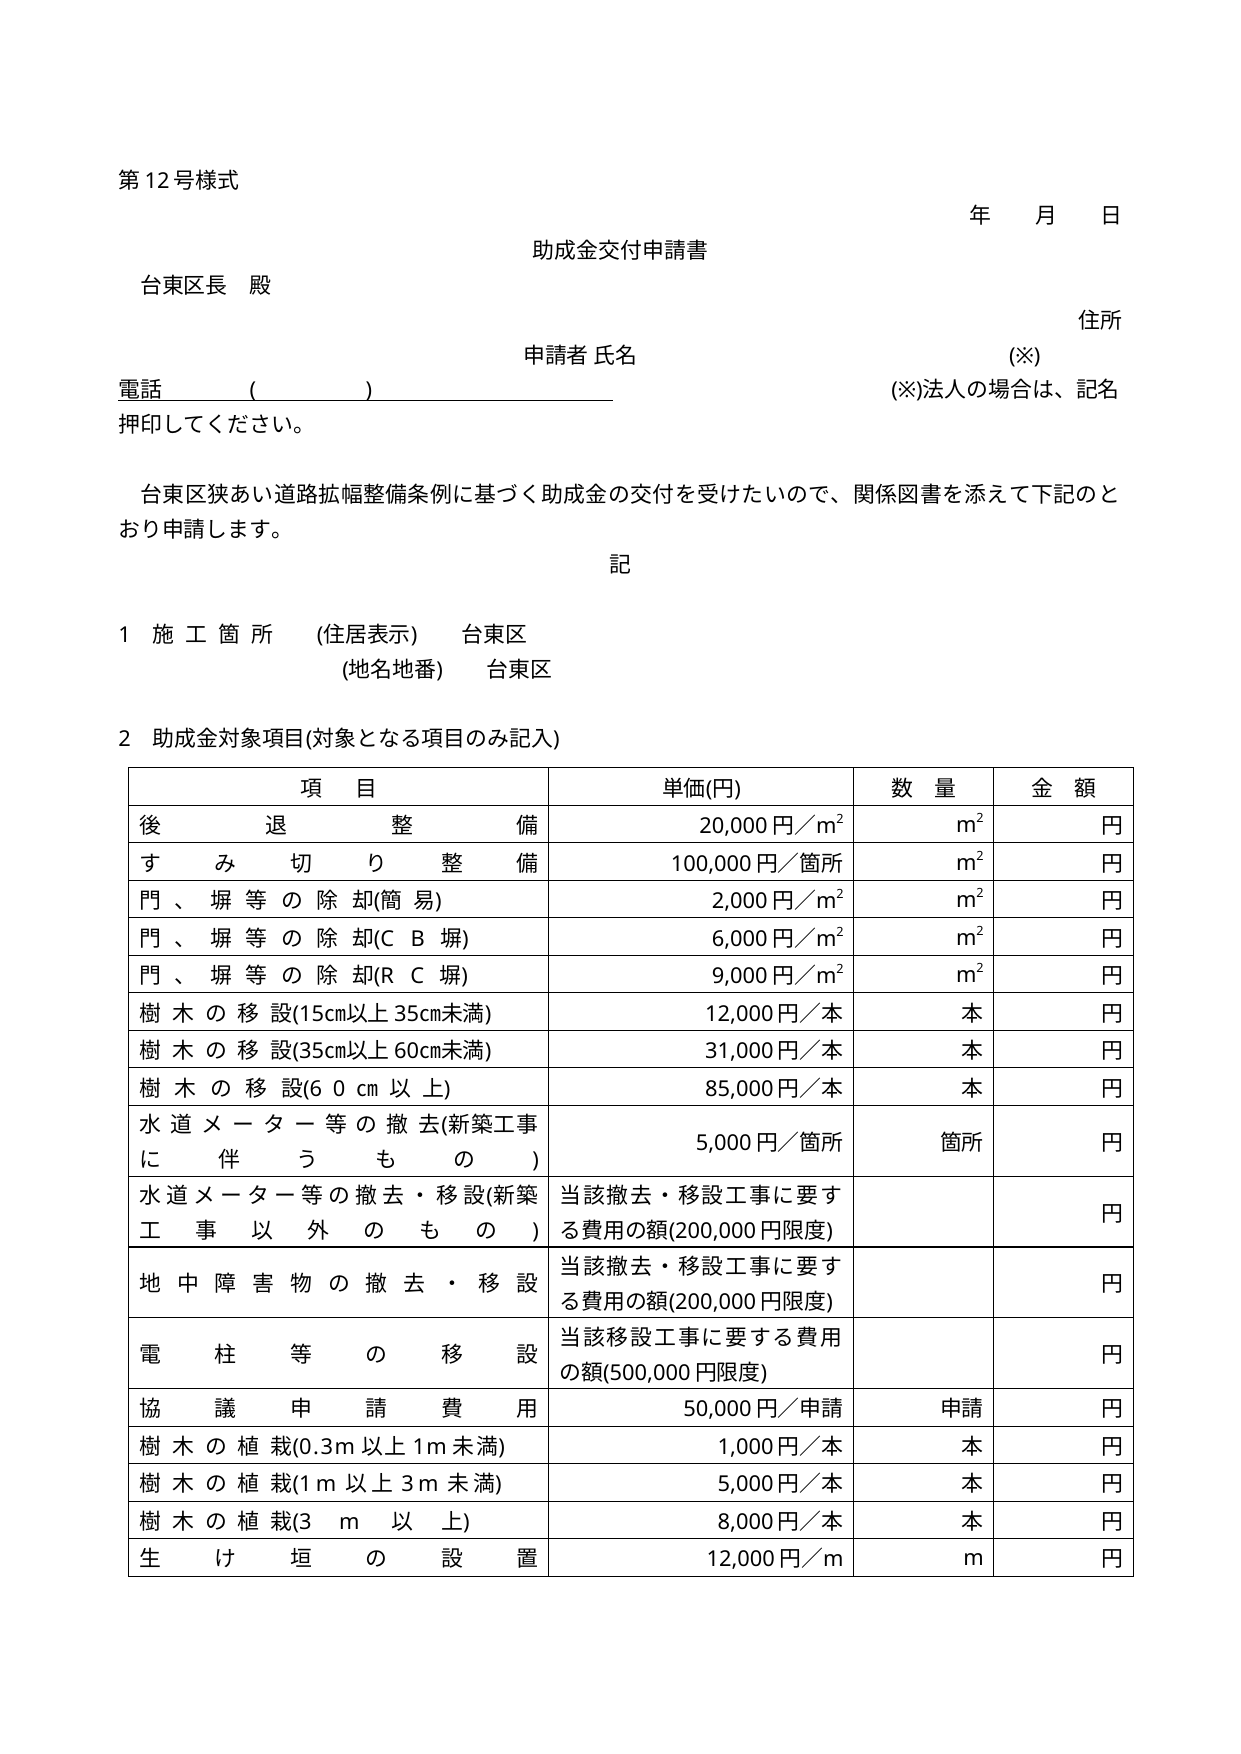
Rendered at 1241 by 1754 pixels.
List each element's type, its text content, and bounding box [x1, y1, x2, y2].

table_cell 円 [994, 1031, 1133, 1067]
text 台東区狭あい道路拡幅整備条例に基づく助成金の交付を受けたいので、関係図書を添えて下記のとおり申請します。 [118, 476, 1122, 545]
table_cell 円 [994, 1502, 1133, 1538]
table_cell 本 [854, 993, 993, 1030]
table_header 項目 [129, 768, 548, 805]
text (地名地番) 台東区 [118, 650, 1122, 685]
table_cell 門、塀等の除却(簡易) [129, 881, 548, 917]
text 2 助成金対象項目(対象となる項目のみ記入) [118, 720, 1122, 755]
table_cell 31,000円／本 [549, 1031, 853, 1067]
table_cell 本 [854, 1068, 993, 1105]
table_cell 50,000円／申請 [549, 1389, 853, 1426]
table_cell 5,000円／本 [549, 1464, 853, 1501]
table_header 金額 [994, 768, 1133, 805]
table_cell 円 [994, 1068, 1133, 1105]
text 助成金交付申請書 [118, 231, 1122, 266]
table_cell 9,000円／m2 [549, 956, 853, 992]
text 住所 [118, 301, 1122, 336]
table_cell 樹木の植栽(3m以上) [129, 1502, 548, 1538]
table_cell 85,000円／本 [549, 1068, 853, 1105]
table_cell 100,000円／箇所 [549, 843, 853, 880]
table_cell 本 [854, 1464, 993, 1501]
table_cell 樹木の移設(35㎝以上60㎝未満) [129, 1031, 548, 1067]
table_cell m2 [854, 956, 993, 992]
table_cell 電柱等の移設 [129, 1318, 548, 1388]
table_cell 本 [854, 1427, 993, 1463]
table_cell m2 [854, 806, 993, 842]
table_cell m2 [854, 881, 993, 917]
table_cell m2 [854, 918, 993, 955]
table_cell 本 [854, 1502, 993, 1538]
table_cell 円 [994, 881, 1133, 917]
table_cell 円 [994, 1106, 1133, 1176]
table_cell 12,000円／m [549, 1539, 853, 1576]
table_cell 当該撤去・移設工事に要する費用の額(200,000円限度) [549, 1248, 853, 1317]
table_cell 円 [994, 1539, 1133, 1576]
table_cell 円 [994, 1427, 1133, 1463]
table_cell 円 [994, 1389, 1133, 1426]
table_cell 本 [854, 1031, 993, 1067]
table_cell 協議申請費用 [129, 1389, 548, 1426]
table_cell [854, 1248, 993, 1317]
table_cell 円 [994, 1248, 1133, 1317]
table_cell [854, 1177, 993, 1246]
table_cell 1,000円／本 [549, 1427, 853, 1463]
table_cell 箇所 [854, 1106, 993, 1176]
table_cell 8,000円／本 [549, 1502, 853, 1538]
table_cell 12,000円／本 [549, 993, 853, 1030]
table_cell [854, 1318, 993, 1388]
table_cell 門、塀等の除却(CB塀) [129, 918, 548, 955]
table_cell 当該撤去・移設工事に要する費用の額(200,000円限度) [549, 1177, 853, 1246]
text 記 [118, 545, 1122, 580]
table_cell 樹木の移設(15㎝以上35㎝未満) [129, 993, 548, 1030]
table_cell 6,000円／m2 [549, 918, 853, 955]
table_cell 申請 [854, 1389, 993, 1426]
text 台東区長 殿 [118, 266, 1122, 301]
table_cell 円 [994, 1177, 1133, 1246]
table_cell 2,000円／m2 [549, 881, 853, 917]
table_cell 20,000円／m2 [549, 806, 853, 842]
table_cell 後退整備 [129, 806, 548, 842]
text 1 施工箇所 (住居表示) 台東区 [118, 615, 1122, 650]
table_cell 円 [994, 1464, 1133, 1501]
table_cell すみ切り整備 [129, 843, 548, 880]
table_header 単価(円) [549, 768, 853, 805]
table_cell 円 [994, 806, 1133, 842]
table_cell 生け垣の設置 [129, 1539, 548, 1576]
table_cell 円 [994, 1318, 1133, 1388]
table_cell 円 [994, 843, 1133, 880]
text 第12号様式 [118, 162, 1122, 196]
table_header 数量 [854, 768, 993, 805]
table_cell 当該移設工事に要する費用の額(500,000円限度) [549, 1318, 853, 1388]
text 申請者 氏名 (※) 電話 ( ) (※)法人の場合は、記名押印してください。 [118, 336, 1122, 441]
table_cell m [854, 1539, 993, 1576]
table_cell 円 [994, 918, 1133, 955]
table_cell 水道メーター等の撤去・移設(新築工事以外のもの) [129, 1177, 548, 1246]
table_cell 円 [994, 956, 1133, 992]
table_cell 円 [994, 993, 1133, 1030]
table_cell m2 [854, 843, 993, 880]
table_cell 水道メーター等の撤去(新築工事に伴うもの) [129, 1106, 548, 1176]
table_cell 樹木の移設(60㎝以上) [129, 1068, 548, 1105]
table_cell 樹木の植栽(0.3m以上1m未満) [129, 1427, 548, 1463]
table_cell 5,000円／箇所 [549, 1106, 853, 1176]
table_cell 門、塀等の除却(RC塀) [129, 956, 548, 992]
table_cell 樹木の植栽(1m以上3m未満) [129, 1464, 548, 1501]
text 年 月 日 [118, 196, 1122, 231]
table_cell 地中障害物の撤去・移設 [129, 1248, 548, 1317]
